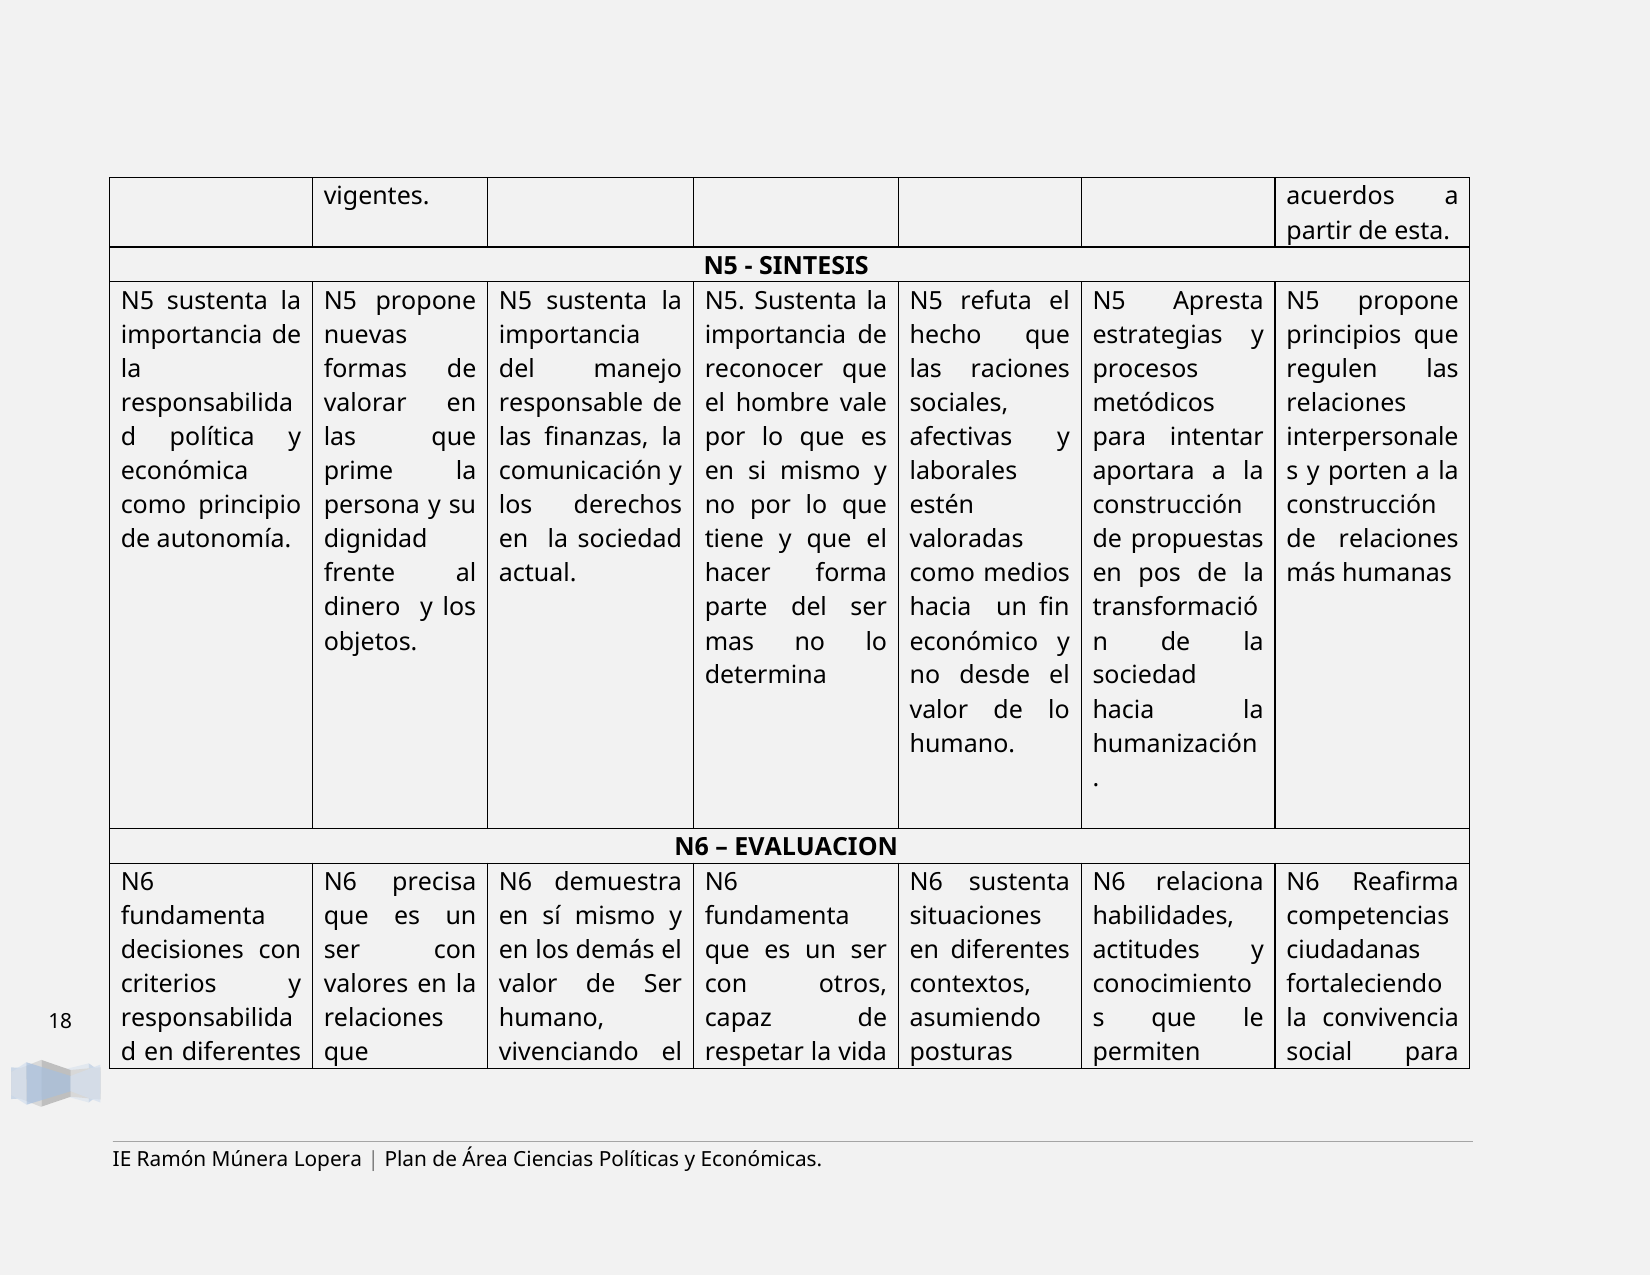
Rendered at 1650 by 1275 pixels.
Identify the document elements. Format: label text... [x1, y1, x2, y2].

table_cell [1082, 178, 1274, 246]
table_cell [488, 178, 693, 246]
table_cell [694, 864, 898, 1068]
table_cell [899, 178, 1081, 246]
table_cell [1082, 864, 1274, 1068]
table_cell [899, 864, 1081, 1068]
table_cell N5 propone nuevas formas de valorar en las que prime la persona y su dignidad frente al dinero y los objetos. [313, 282, 487, 827]
table_cell N5 Apresta estrategias y procesos metódicos para intentar aportara a la construcción de propuestas en pos de la transformación de la sociedad hacia la humanización. [1082, 282, 1274, 827]
table_cell N5 sustenta la importancia de la responsabilidad política y económica como principio de autonomía. [110, 282, 312, 827]
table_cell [1276, 178, 1469, 246]
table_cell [694, 178, 898, 246]
table_cell N6 – EVALUACION [110, 829, 1469, 863]
table_cell N5 - SINTESIS [110, 248, 1469, 281]
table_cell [110, 864, 312, 1068]
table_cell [1276, 864, 1469, 1068]
table_cell N5 propone principios que regulen las relaciones interpersonales y porten a la construcción de relaciones más humanas [1276, 282, 1469, 827]
table_cell N5 refuta el hecho que las raciones sociales, afectivas y laborales estén valoradas como medios hacia un fin económico y no desde el valor de lo humano. [899, 282, 1081, 827]
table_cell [110, 178, 312, 246]
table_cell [313, 178, 487, 246]
table_cell N5 sustenta la importancia del manejo responsable de las finanzas, la comunicación y los derechos en la sociedad actual. [488, 282, 693, 827]
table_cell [313, 864, 487, 1068]
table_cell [488, 864, 693, 1068]
table_cell N5. Sustenta la importancia de reconocer que el hombre vale por lo que es en si mismo y no por lo que tiene y que el hacer forma parte del ser mas no lo determina [694, 282, 898, 827]
